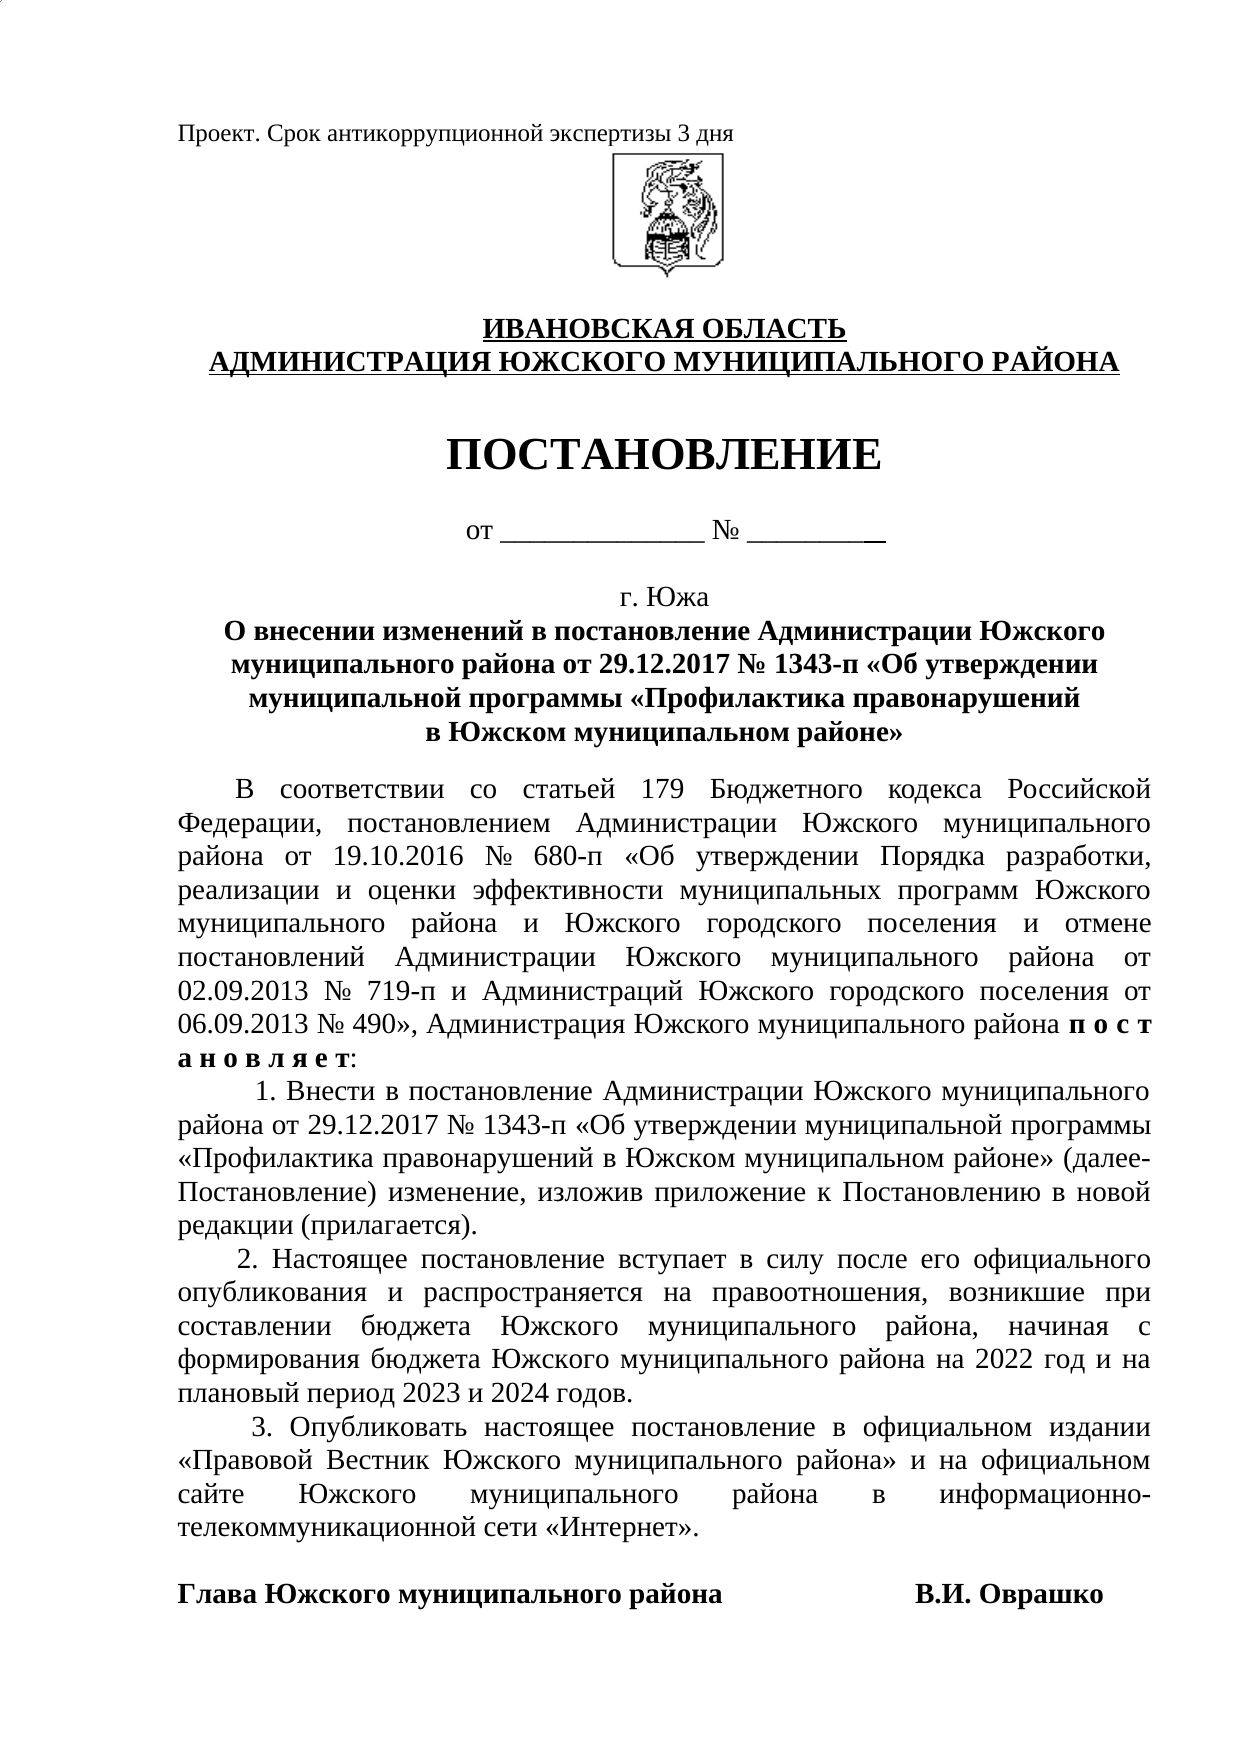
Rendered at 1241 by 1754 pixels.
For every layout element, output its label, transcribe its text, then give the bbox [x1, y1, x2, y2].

picture [603, 146, 737, 285]
text ПОСТАНОВЛЕНИЕ [177, 426, 1152, 479]
text 3. Опубликовать настоящее постановление в официальном издании «Правовой Вестник Южского муниципального района» и на официальном сайте Южского муниципального района в информационно-телекоммуникационной сети «Интернет». [177, 1409, 1152, 1543]
text 2. Настоящее постановление вступает в силу после его официального опубликования и распространяется на правоотношения, возникшие при составлении бюджета Южского муниципального района, начиная с формирования бюджета Южского муниципального района на 2022 год и на плановый период 2023 и 2024 годов. [177, 1241, 1152, 1409]
text в Южском муниципальном районе» [177, 714, 1152, 747]
text от ______________ № ________ [177, 512, 1152, 546]
text Глава Южского муниципального района В.И. Оврашко [177, 1576, 1152, 1610]
text г. Южа [177, 579, 1152, 613]
subtitle В соответствии со статьей 179 Бюджетного кодекса Российской Федерации, постановлением Администрации Южского муниципального района от 19.10.2016 № 680-п «Об утверждении Порядка разработки, реализации и оценки эффективности муниципальных программ Южского муниципального района и Южского городского поселения и отмене постановлений Администрации Южского муниципального района от 02.09.2013 № 719-п и Администраций Южского городского поселения от 06.09.2013 № 490», Администрация Южского муниципального района п о с т а н о в л я е т: [177, 771, 1152, 1073]
text 1. Внести в постановление Администрации Южского муниципального района от 29.12.2017 № 1343-п «Об утверждении муниципальной программы «Профилактика правонарушений в Южском муниципальном районе» (далее-Постановление) изменение, изложив приложение к Постановлению в новой редакции (прилагается). [177, 1073, 1152, 1241]
text ИВАНОВСКАЯ ОБЛАСТЬ [177, 311, 1152, 344]
text Проект. Срок антикоррупционной экспертизы 3 дня [177, 118, 1152, 147]
text О внесении изменений в постановление Администрации Южского муниципального района от 29.12.2017 № 1343-п «Об утверждении муниципальной программы «Профилактика правонарушений [177, 613, 1152, 714]
text АДМИНИСТРАЦИЯ ЮЖСКОГО МУНИЦИПАЛЬНОГО РАЙОНА [177, 344, 1152, 378]
